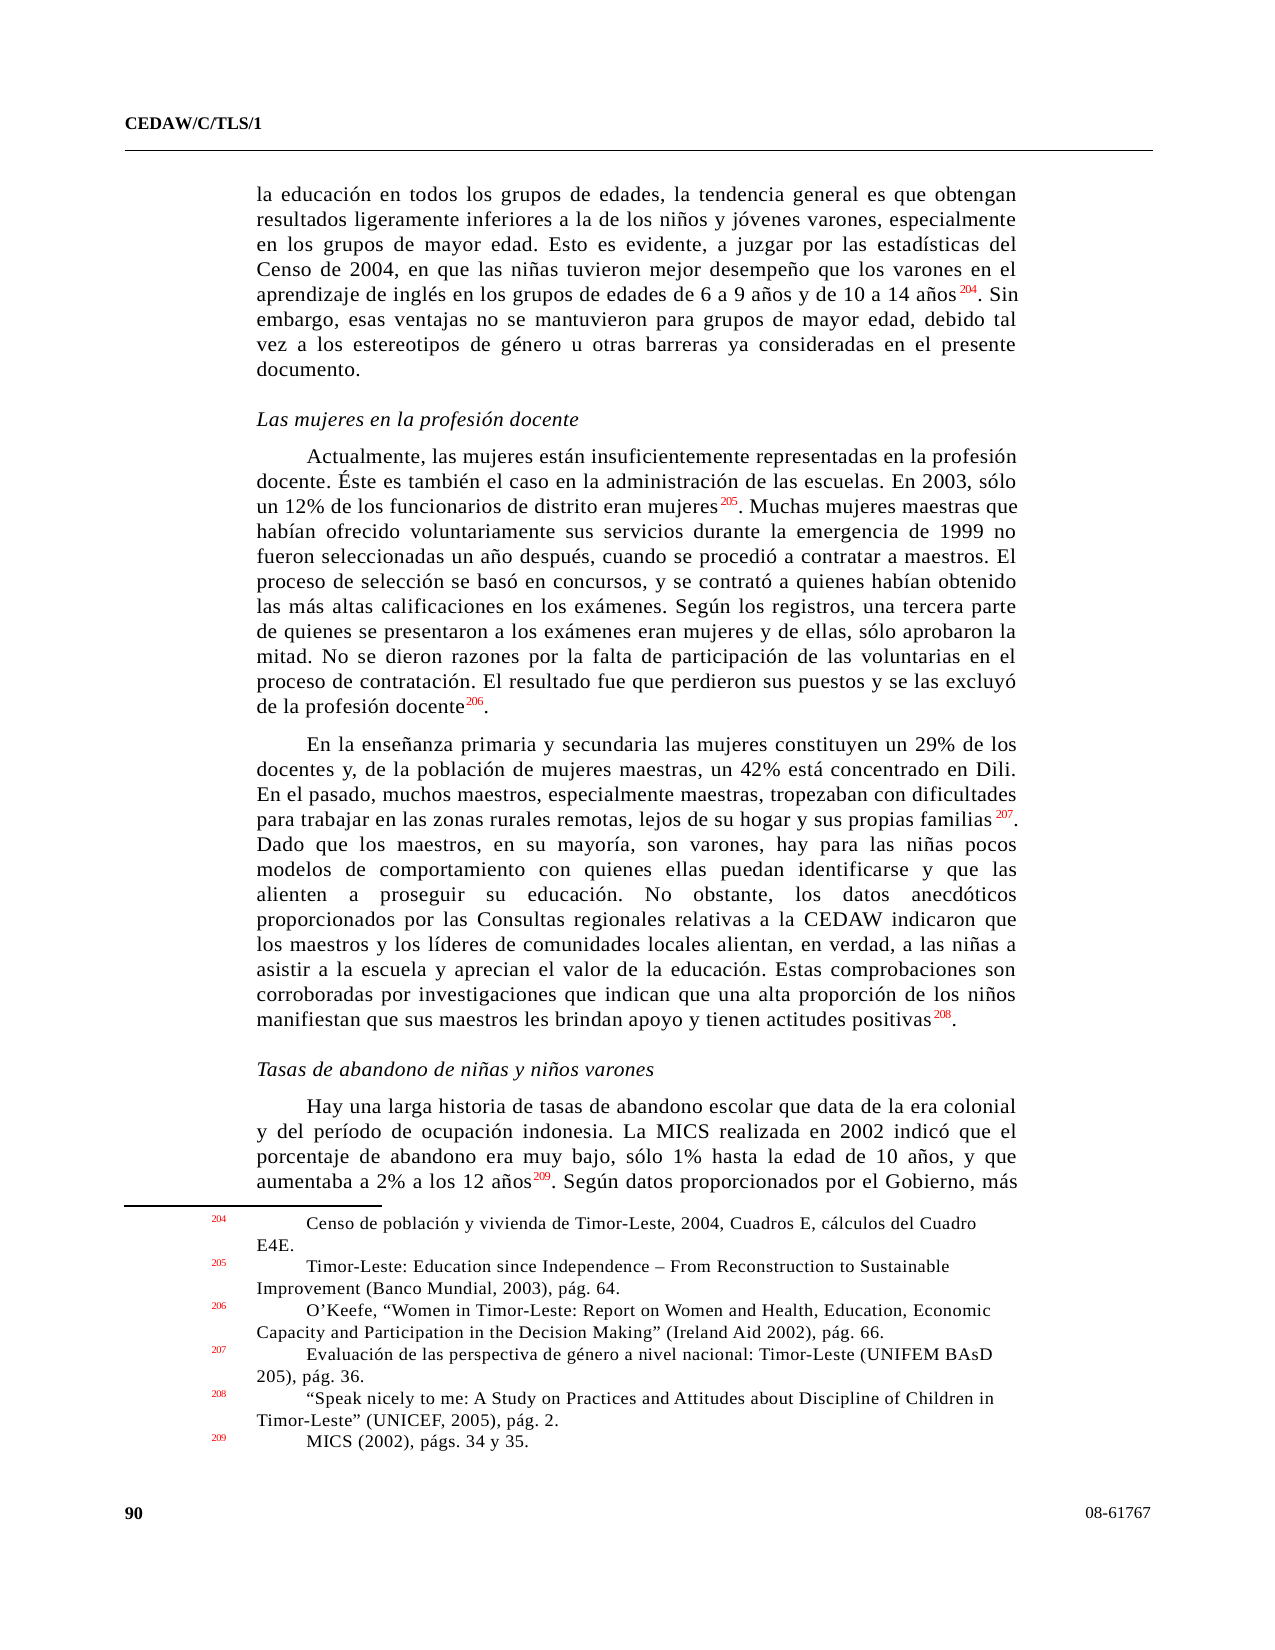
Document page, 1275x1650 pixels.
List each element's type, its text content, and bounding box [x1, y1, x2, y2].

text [256, 1094, 1018, 1194]
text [256, 181, 1018, 381]
text Tasas de abandono de niñas y niños varones [256, 1056, 1018, 1081]
text Actualmente, las mujeres están insuficientemente representadas en la profesión docente. Éste es también el caso en la administración de las escuelas. En 2003, sólo un 12% de los funcionarios de distrito eran mujeres. Muchas mujeres maestras que habían ofrecido voluntariamente sus servicios durante la emergencia de 1999 no fueron seleccionadas un año después, cuando se procedió a contratar a maestros. El proceso de selección se basó en concursos, y se contrató a quienes habían obtenido las más altas calificaciones en los exámenes. Según los registros, una tercera parte de quienes se presentaron a los exámenes eran mujeres y de ellas, sólo aprobaron la mitad. No se dieron razones por la falta de participación de las voluntarias en el proceso de contratación. El resultado fue que perdieron sus puestos y se las excluyó de la profesión docente. [256, 444, 1018, 719]
text Las mujeres en la profesión docente [256, 406, 1018, 431]
text En la enseñanza primaria y secundaria las mujeres constituyen un 29% de los docentes y, de la población de mujeres maestras, un 42% está concentrado en Dili. En el pasado, muchos maestros, especialmente maestras, tropezaban con dificultades para trabajar en las zonas rurales remotas, lejos de su hogar y sus propias familias. Dado que los maestros, en su mayoría, son varones, hay para las niñas pocos modelos de comportamiento con quienes ellas puedan identificarse y que las alienten a proseguir su educación. No obstante, los datos anecdóticos proporcionados por las Consultas regionales relativas a la CEDAW indicaron que los maestros y los líderes de comunidades locales alientan, en verdad, a las niñas a asistir a la escuela y aprecian el valor de la educación. Estas comprobaciones son corroboradas por investigaciones que indican que una alta proporción de los niños manifiestan que sus maestros les brindan apoyo y tienen actitudes positivas. [256, 731, 1018, 1031]
